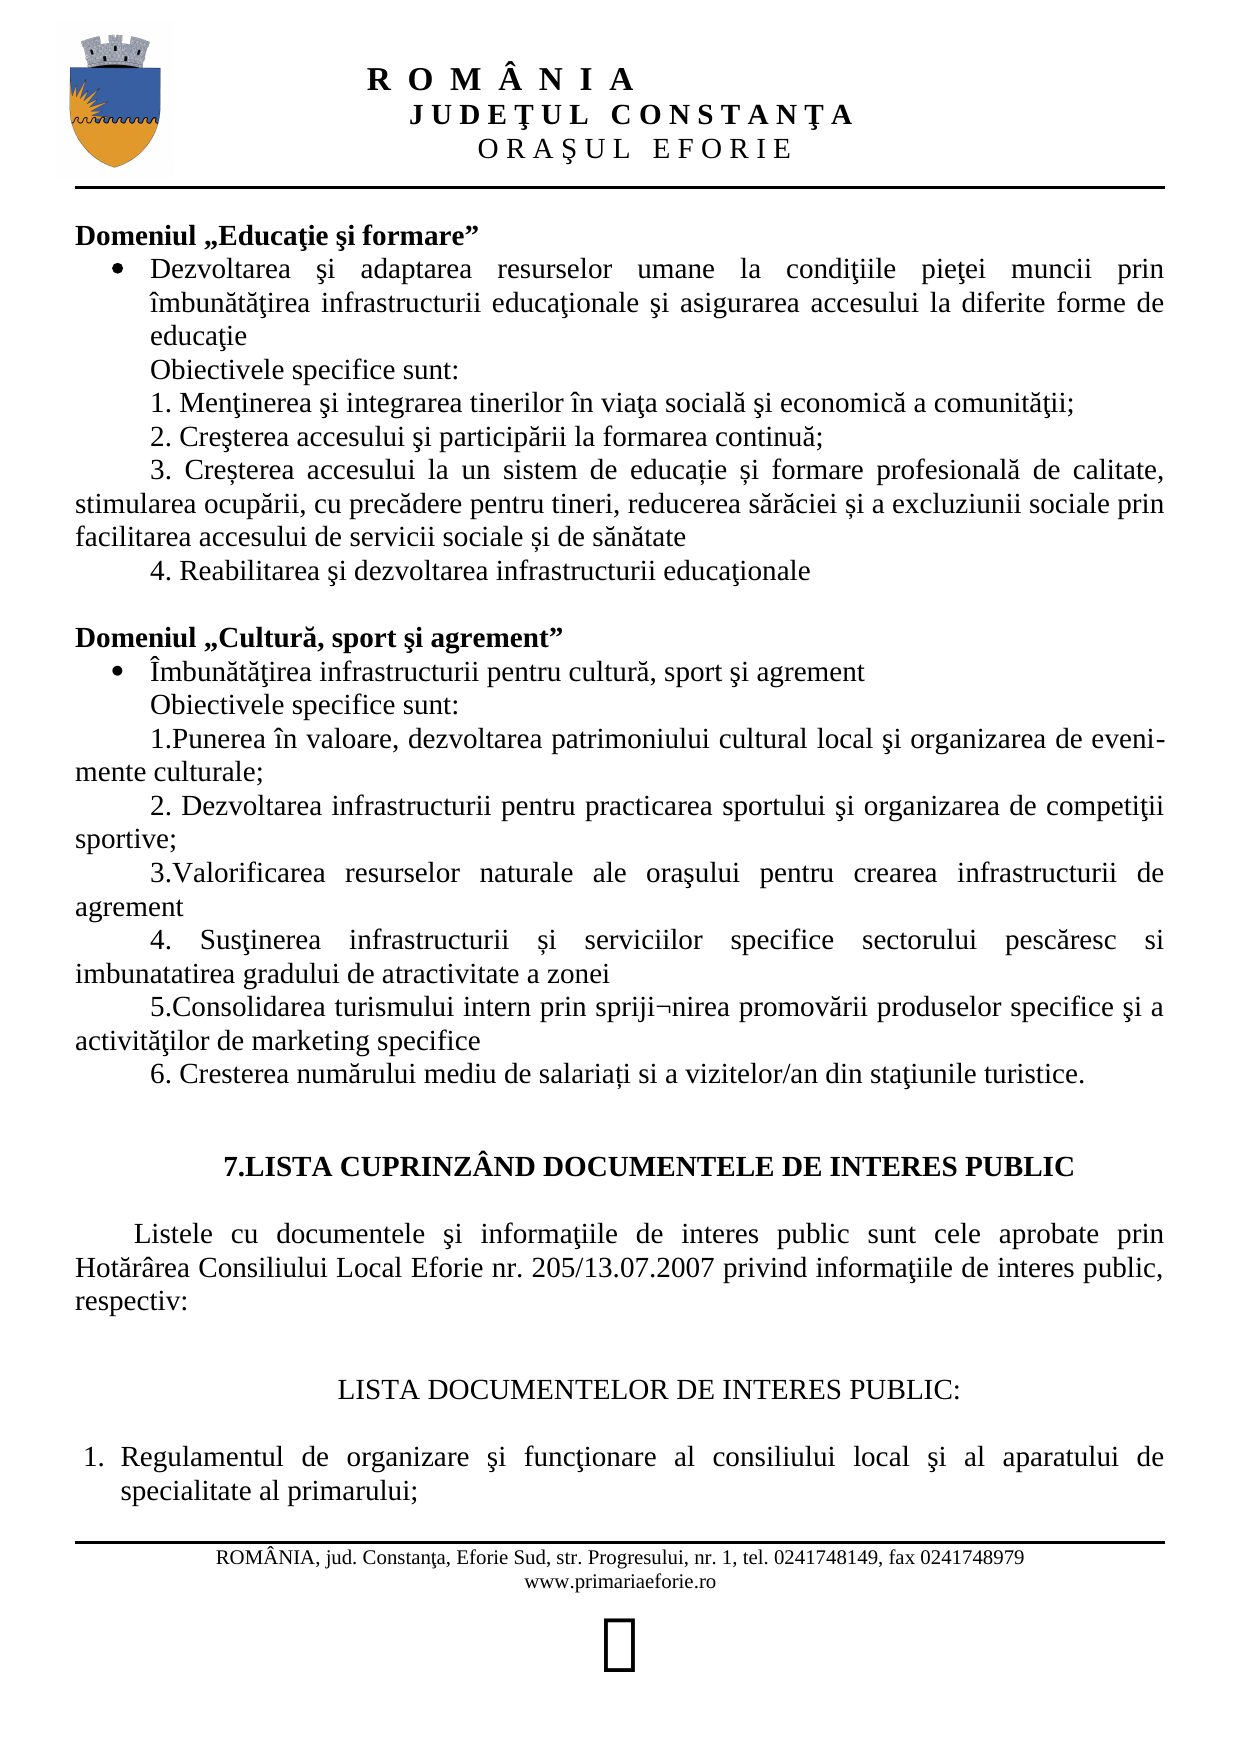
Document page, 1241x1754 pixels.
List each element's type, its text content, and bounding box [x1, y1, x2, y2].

text 3. Creșterea accesului la un sistem de educație și formare profesională de calitate, stimularea ocupării, cu precădere pentru tineri, reducerea sărăciei și a excluziunii sociale prin facilitarea accesului de servicii sociale și de sănătate [75, 452, 1165, 553]
text 2. Creşterea accesului şi participării la formarea continuă; [75, 419, 1165, 452]
text 2. Dezvoltarea infrastructurii pentru practicarea sportului şi organizarea de competiţii sportive; [75, 788, 1165, 855]
list Dezvoltarea şi adaptarea resurselor umane la condiţiile pieţei muncii prin îmbunătăţirea infrastructurii educaţionale şi asigurarea accesului la diferite forme de educaţie [112, 251, 1165, 352]
list Îmbunătăţirea infrastructurii pentru cultură, sport şi agrement [112, 654, 1165, 687]
text 4. Reabilitarea şi dezvoltarea infrastructurii educaţionale [75, 553, 1165, 587]
picture [55, 21, 175, 178]
text 3.Valorificarea resurselor naturale ale oraşului pentru crearea infrastructurii de agrement [75, 855, 1165, 922]
text 1.Punerea în valoare, dezvoltarea patrimoniului cultural local şi organizarea de evenimente culturale; [75, 721, 1165, 788]
text Domeniul „Cultură, sport şi agrement” [75, 620, 1165, 654]
text Domeniul „Educaţie şi formare” [75, 218, 1165, 251]
text 7.LISTA CUPRINZÂND DOCUMENTELE DE INTERES PUBLIC [133, 1149, 1165, 1183]
list Regulamentul de organizare şi funcţionare al consiliului local şi al aparatului de specialitate al primarului; [83, 1439, 1165, 1506]
text 1. Menţinerea şi integrarea tinerilor în viaţa socială şi economică a comunităţii; [75, 385, 1165, 419]
text 4. Susţinerea infrastructurii și serviciilor specifice sectorului pescăresc si imbunatatirea gradului de atractivitate a zonei [75, 922, 1165, 989]
list Obiectivele specifice sunt: [75, 352, 1165, 385]
text Listele cu documentele şi informaţiile de interes public sunt cele aprobate prin Hotărârea Consiliului Local Eforie nr. 205/13.07.2007 privind informaţiile de interes public, respectiv: [75, 1216, 1165, 1317]
text LISTA DOCUMENTELOR DE INTERES PUBLIC: [133, 1372, 1165, 1406]
text 5.Consolidarea turismului intern prin spriji¬nirea promovării produselor specifice şi a activităţilor de marketing specifice [75, 989, 1165, 1056]
text 6. Cresterea numărului mediu de salariați si a vizitelor/an din staţiunile turistice. [75, 1056, 1165, 1090]
list Obiectivele specifice sunt: [75, 687, 1165, 721]
